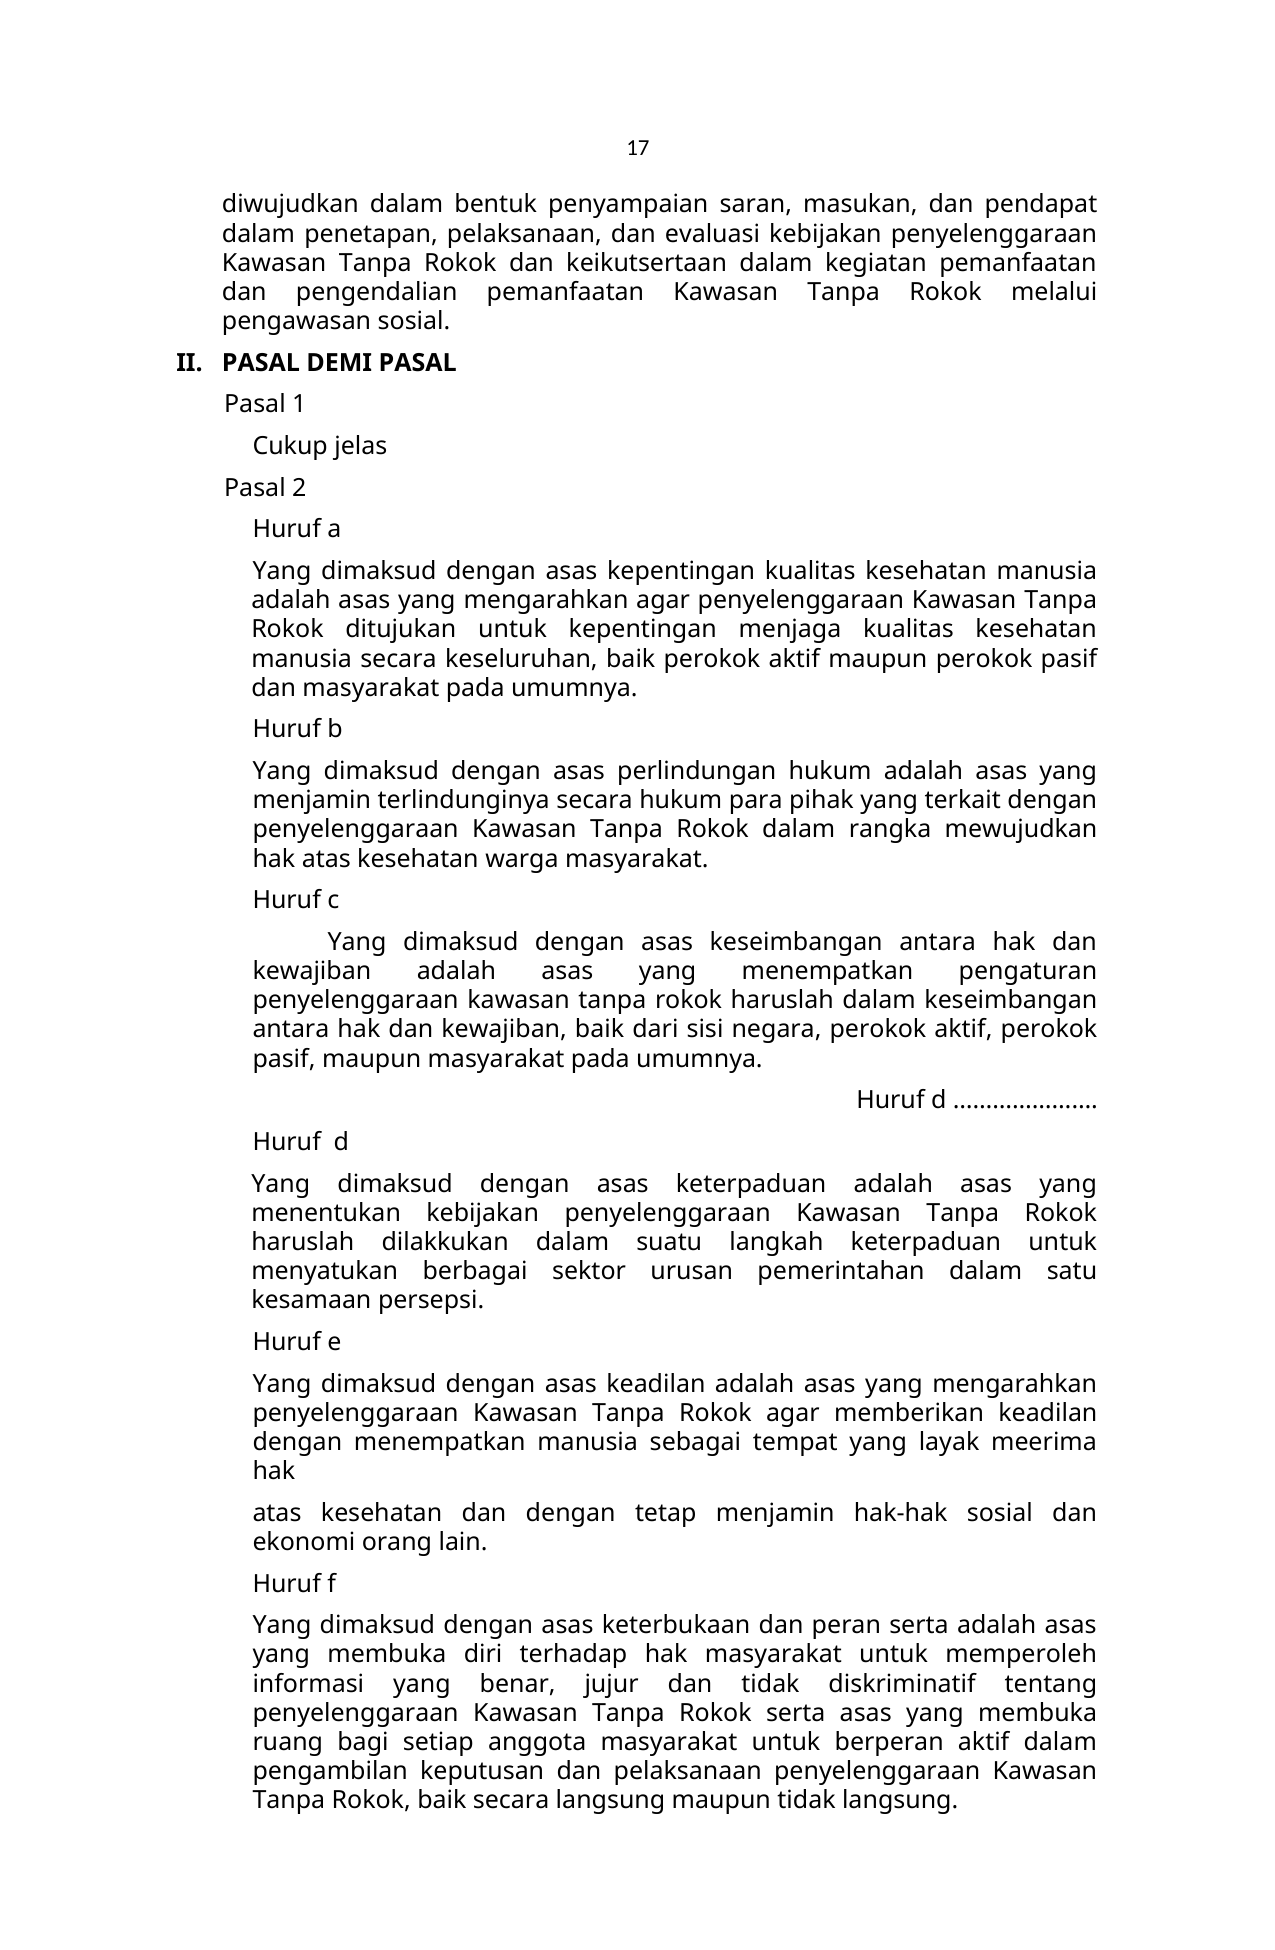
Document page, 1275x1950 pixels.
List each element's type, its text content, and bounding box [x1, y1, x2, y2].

text Yang dimaksud dengan asas keterbukaan dan peran serta adalah asas yang membuka diri terhadap hak masyarakat untuk memperoleh informasi yang benar, jujur dan tidak diskriminatif tentang penyelenggaraan Kawasan Tanpa Rokok serta asas yang membuka ruang bagi setiap anggota masyarakat untuk berperan aktif dalam pengambilan keputusan dan pelaksanaan penyelenggaraan Kawasan Tanpa Rokok, baik secara langsung maupun tidak langsung. [252, 1610, 1098, 1814]
text Yang dimaksud dengan asas keseimbangan antara hak dan kewajiban adalah asas yang menempatkan pengaturan penyelenggaraan kawasan tanpa rokok haruslah dalam keseimbangan antara hak dan kewajiban, baik dari sisi negara, perokok aktif, perokok pasif, maupun masyarakat pada umumnya. [252, 927, 1098, 1073]
list PASAL DEMI PASAL [176, 348, 1098, 377]
text Yang dimaksud dengan asas kepentingan kualitas kesehatan manusia adalah asas yang mengarahkan agar penyelenggaraan Kawasan Tanpa Rokok ditujukan untuk kepentingan menjaga kualitas kesehatan manusia secara keseluruhan, baik perokok aktif maupun perokok pasif dan masyarakat pada umumnya. [251, 556, 1098, 702]
text Yang dimaksud dengan asas keterpaduan adalah asas yang menentukan kebijakan penyelenggaraan Kawasan Tanpa Rokok haruslah dilakkukan dalam suatu langkah keterpaduan untuk menyatukan berbagai sektor urusan pemerintahan dalam satu kesamaan persepsi. [251, 1169, 1098, 1314]
text Yang dimaksud dengan asas perlindungan hukum adalah asas yang menjamin terlindunginya secara hukum para pihak yang terkait dengan penyelenggaraan Kawasan Tanpa Rokok dalam rangka mewujudkan hak atas kesehatan warga masyarakat. [252, 756, 1098, 873]
text atas kesehatan dan dengan tetap menjamin hak-hak sosial dan ekonomi orang lain. [252, 1498, 1098, 1556]
text Huruf f [252, 1569, 1098, 1598]
text Huruf b [252, 714, 1098, 744]
text Huruf e [252, 1327, 1098, 1356]
text Huruf c [252, 885, 1098, 914]
text Huruf a [224, 514, 1098, 544]
text Yang dimaksud dengan asas keadilan adalah asas yang mengarahkan penyelenggaraan Kawasan Tanpa Rokok agar memberikan keadilan dengan menempatkan manusia sebagai tempat yang layak meerima hak [252, 1369, 1098, 1485]
text Pasal 1 [224, 389, 1098, 419]
text Pasal 2 [224, 473, 1098, 502]
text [222, 189, 1098, 335]
text Huruf d …………………. [252, 1085, 1098, 1114]
text Cukup jelas [224, 431, 1098, 460]
text Huruf d [252, 1127, 1098, 1156]
